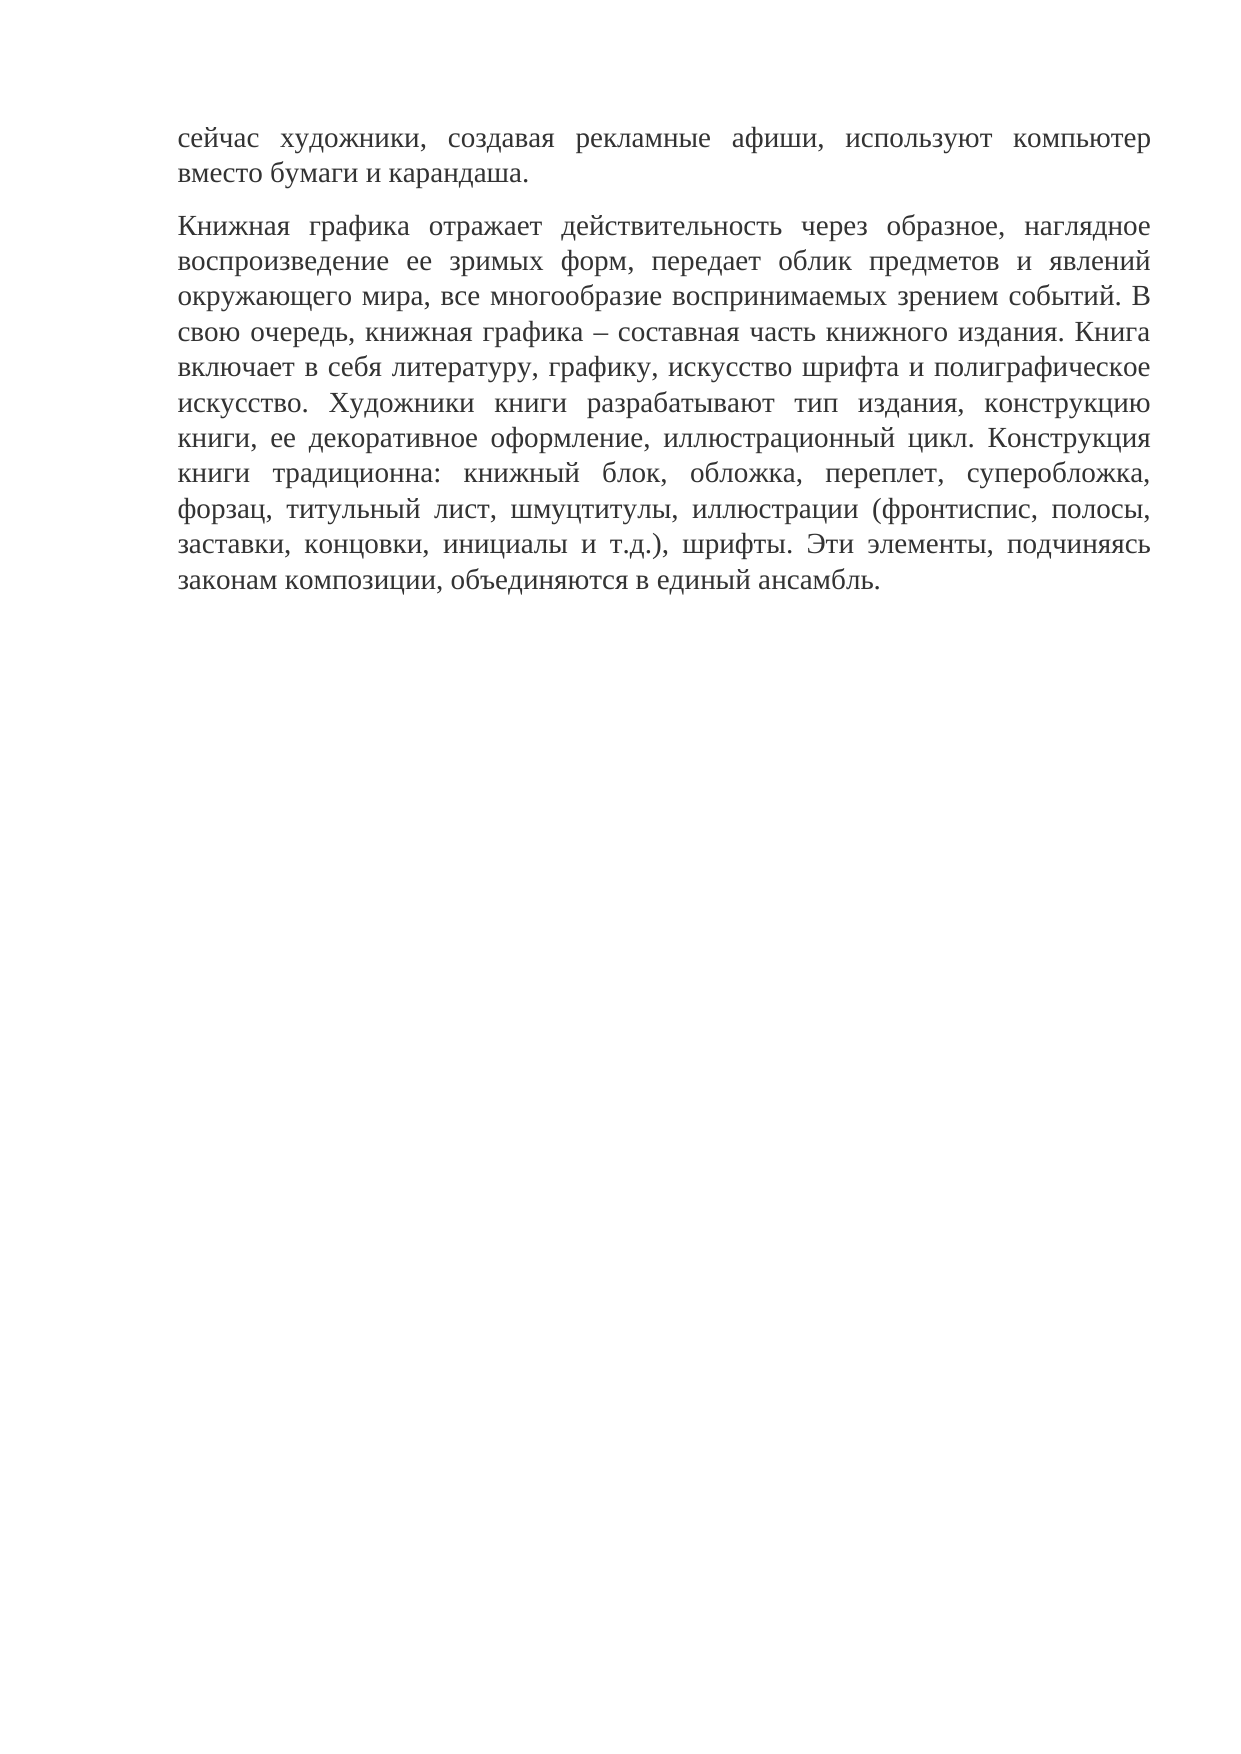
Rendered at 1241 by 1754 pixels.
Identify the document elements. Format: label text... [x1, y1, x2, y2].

text Книжная графика отражает действительность через образное, наглядное воспроизведение ее зримых форм, передает облик предметов и явлений окружающего мира, все многообразие воспринимаемых зрением событий. В свою очередь, книжная графика – составная часть книжного издания. Книга включает в себя литературу, графику, искусство шрифта и полиграфическое искусство. Художники книги разрабатывают тип издания, конструкцию книги, ее декоративное оформление, иллюстрационный цикл. Конструкция книги традиционна: книжный блок, обложка, переплет, суперобложка, форзац, титульный лист, шмуцтитулы, иллюстрации (фронтиспис, полосы, заставки, концовки, инициалы и т.д.), шрифты. Эти элементы, подчиняясь законам композиции, объединяются в единый ансамбль. [177, 206, 1152, 595]
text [177, 118, 1152, 189]
